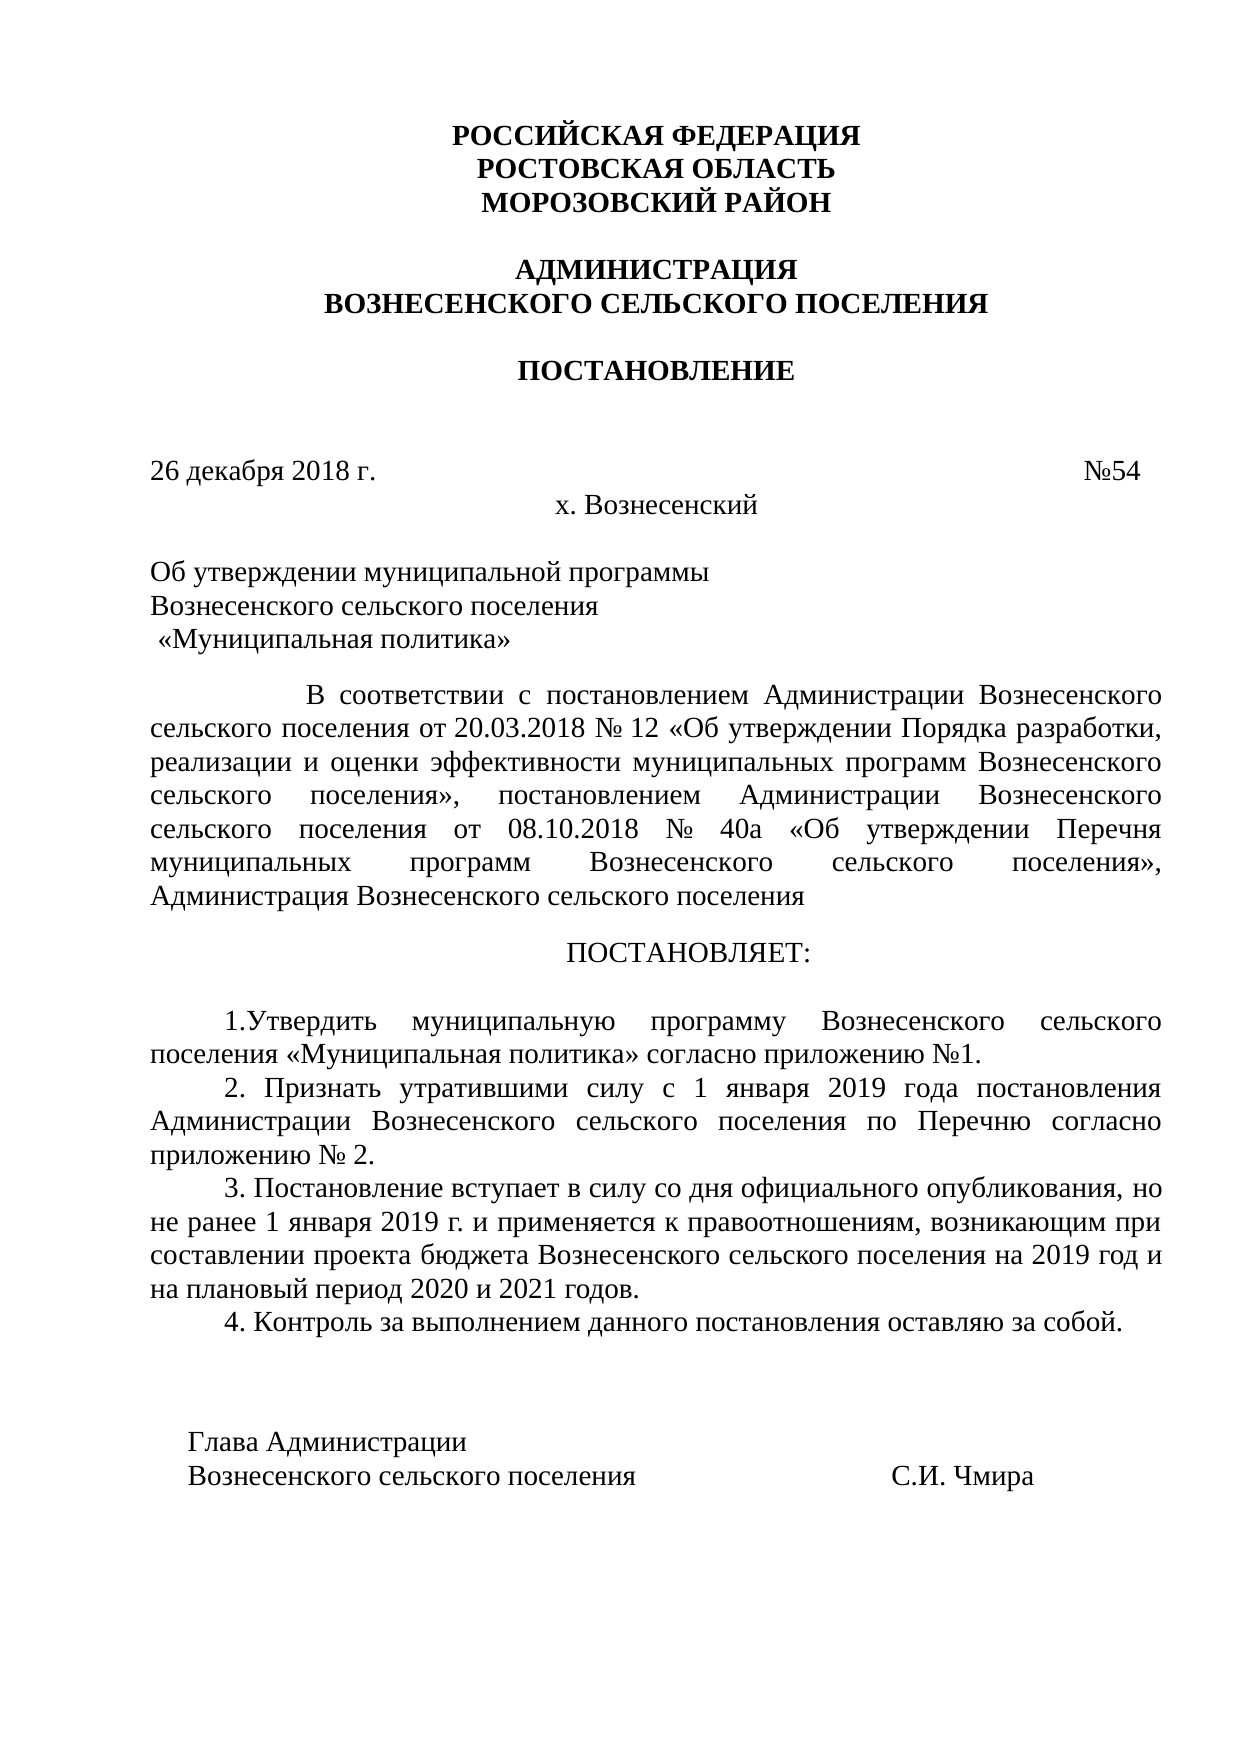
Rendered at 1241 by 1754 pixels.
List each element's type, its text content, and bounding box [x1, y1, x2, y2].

text ВОЗНЕСЕНСКОГО СЕЛЬСКОГО ПОСЕЛЕНИЯ [150, 286, 1162, 319]
text ПОСТАНОВЛЯЕТ: [150, 936, 1162, 969]
text 4. Контроль за выполнением данного постановления оставляю за собой. [150, 1304, 1162, 1338]
text 26 декабря 2018 г. №54 [150, 453, 1162, 487]
text 2. Признать утратившими силу с 1 января ода постановления Администрации Вознесенского сельского поселения по Перечню согласно приложению № 2. [150, 1070, 1162, 1170]
text Вознесенского сельского поселения С.И. Чмира [150, 1458, 1162, 1491]
text «Муниципальная политика» [150, 621, 1162, 655]
text Об утверждении муниципальной программы [150, 554, 1162, 588]
text Вознесенского сельского поселения [150, 588, 1162, 621]
text В соответствии с постановлением Администрации Вознесенского сельского поселения от 20.03.2018 № 12 «Об утверждении Порядка разработки, реализации и оценки эффективности муниципальных программ Вознесенского сельского поселения», постановлением Администрации Вознесенского сельского поселения от 08.10.2018 № 40а «Об утверждении Перечня муниципальных программ Вознесенского сельского поселения», Администрация Вознесенского сельского поселения [150, 677, 1162, 912]
text 3. Постановление вступает в силу со дня официального опубликования, но не ранее 1 января . и применяется к правоотношениям, возникающим при составлении проекта бюджета Вознесенского сельского поселения на 2019 год и на плановый период 2020 и 2021 годов. [150, 1170, 1162, 1304]
text РОСТОВСКАЯ ОБЛАСТЬ [150, 152, 1162, 185]
text ПОСТАНОВЛЕНИЕ [150, 353, 1162, 386]
text РОССИЙСКАЯ ФЕДЕРАЦИЯ [150, 118, 1162, 152]
text МОРОЗОВСКИЙ РАЙОН [150, 185, 1162, 219]
text АДМИНИСТРАЦИЯ [150, 252, 1162, 286]
text 1.Утвердить муниципальную программу Вознесенского сельского поселения «Муниципальная политика» согласно приложению №1. [150, 1003, 1162, 1070]
text х. Вознесенский [150, 487, 1162, 521]
text Глава Администрации [150, 1424, 1162, 1458]
